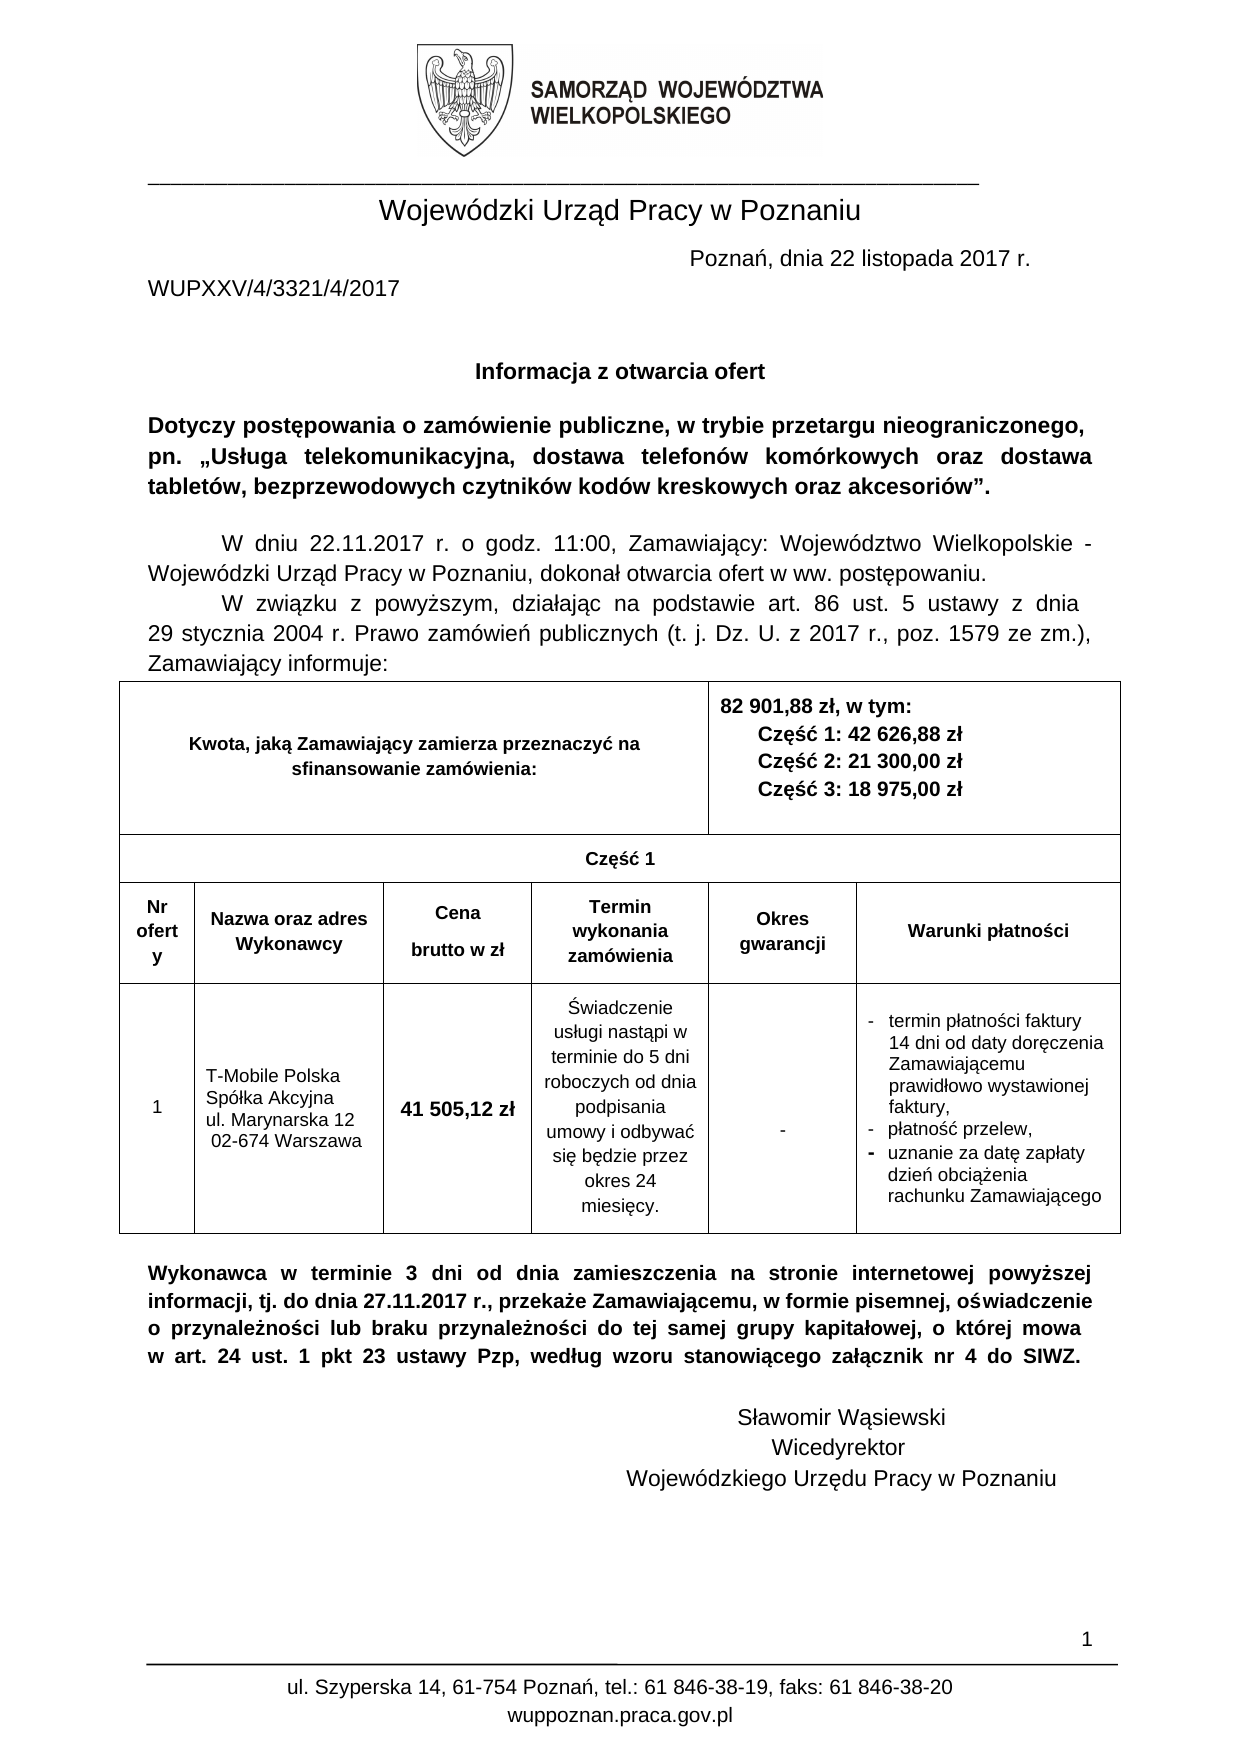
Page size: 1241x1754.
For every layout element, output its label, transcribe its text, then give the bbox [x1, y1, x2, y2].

text Informacja z otwarcia ofert [148, 358, 1093, 384]
picture [417, 44, 824, 157]
table_cell 1 [120, 984, 194, 1233]
text Wykonawca w terminie 3 dni od dnia zamieszczenia na stronie internetowej powyższej informacji, tj. do dnia 27.11.2017 r., przekaże Zamawiającemu, w formie pisemnej, oświadczenie o przynależności lub braku przynależności do tej samej grupy kapitałowej, o której mowa w art. 24 ust. 1 pkt 23 ustawy Pzp, według wzoru stanowiącego załącznik nr 4 do SIWZ. [148, 1261, 1093, 1400]
table_cell 41 505,12 zł [384, 984, 531, 1233]
table_cell Cena brutto w zł [384, 883, 531, 983]
text Sławomir Wąsiewski [516, 1404, 1093, 1430]
table_cell Termin wykonania zamówienia [532, 883, 708, 983]
text W dniu 22.11.2017 r. o godz. 11:00, Zamawiający: Województwo Wielkopolskie - Wojewódzki Urząd Pracy w Poznaniu, dokonał otwarcia ofert w ww. postępowaniu. [148, 529, 1093, 586]
table_cell T-Mobile Polska Spółka Akcyjna ul. Marynarska 12 02-674 Warszawa [195, 984, 383, 1233]
text Dotyczy postępowania o zamówienie publiczne, w trybie przetargu nieograniczonego, pn. „Usługa telekomunikacyjna, dostawa telefonów komórkowych oraz dostawa tabletów, bezprzewodowych czytników kodów kreskowych oraz akcesoriów”. [148, 412, 1093, 499]
table_cell - [709, 984, 856, 1233]
table_header Kwota, jaką Zamawiający zamierza przeznaczyć na sfinansowanie zamówienia: [120, 682, 708, 834]
text Poznań, dnia 22 listopada 2017 r. [148, 245, 1093, 271]
text W związku z powyższym, działając na podstawie art. 86 ust. 5 ustawy z dnia 29 stycznia 2004 r. Prawo zamówień publicznych (t. j. Dz. U. z 2017 r., poz. 1579 ze zm.), Zamawiający informuje: [148, 590, 1093, 677]
table_cell Świadczenie usługi nastąpi w terminie do 5 dni roboczych od dnia podpisania umowy i odbywać się będzie przez okres 24 miesięcy. [532, 984, 708, 1233]
table_cell Nazwa oraz adres Wykonawcy [195, 883, 383, 983]
table_cell termin płatności faktury 14 dni od daty doręczenia Zamawiającemu prawidłowo wystawionej faktury, płatność przelew, uznanie za datę zapłaty dzień obciążenia rachunku Zamawiającego [857, 984, 1120, 1233]
table_cell Okres gwarancji [709, 883, 856, 983]
table_cell Część 1 [120, 835, 1120, 882]
table_header 82 901,88 zł, w tym: Część 1: 42 626,88 zł Część 2: 21 300,00 zł Część 3: 18 975,00 zł [709, 682, 1120, 834]
text WUPXXV/4/3321/4/2017 [148, 275, 1093, 302]
table_cell Warunki płatności [857, 883, 1120, 983]
text Wicedyrektor Wojewódzkiego Urzędu Pracy w Poznaniu [148, 1434, 1093, 1491]
table_cell Nr oferty [120, 883, 194, 983]
